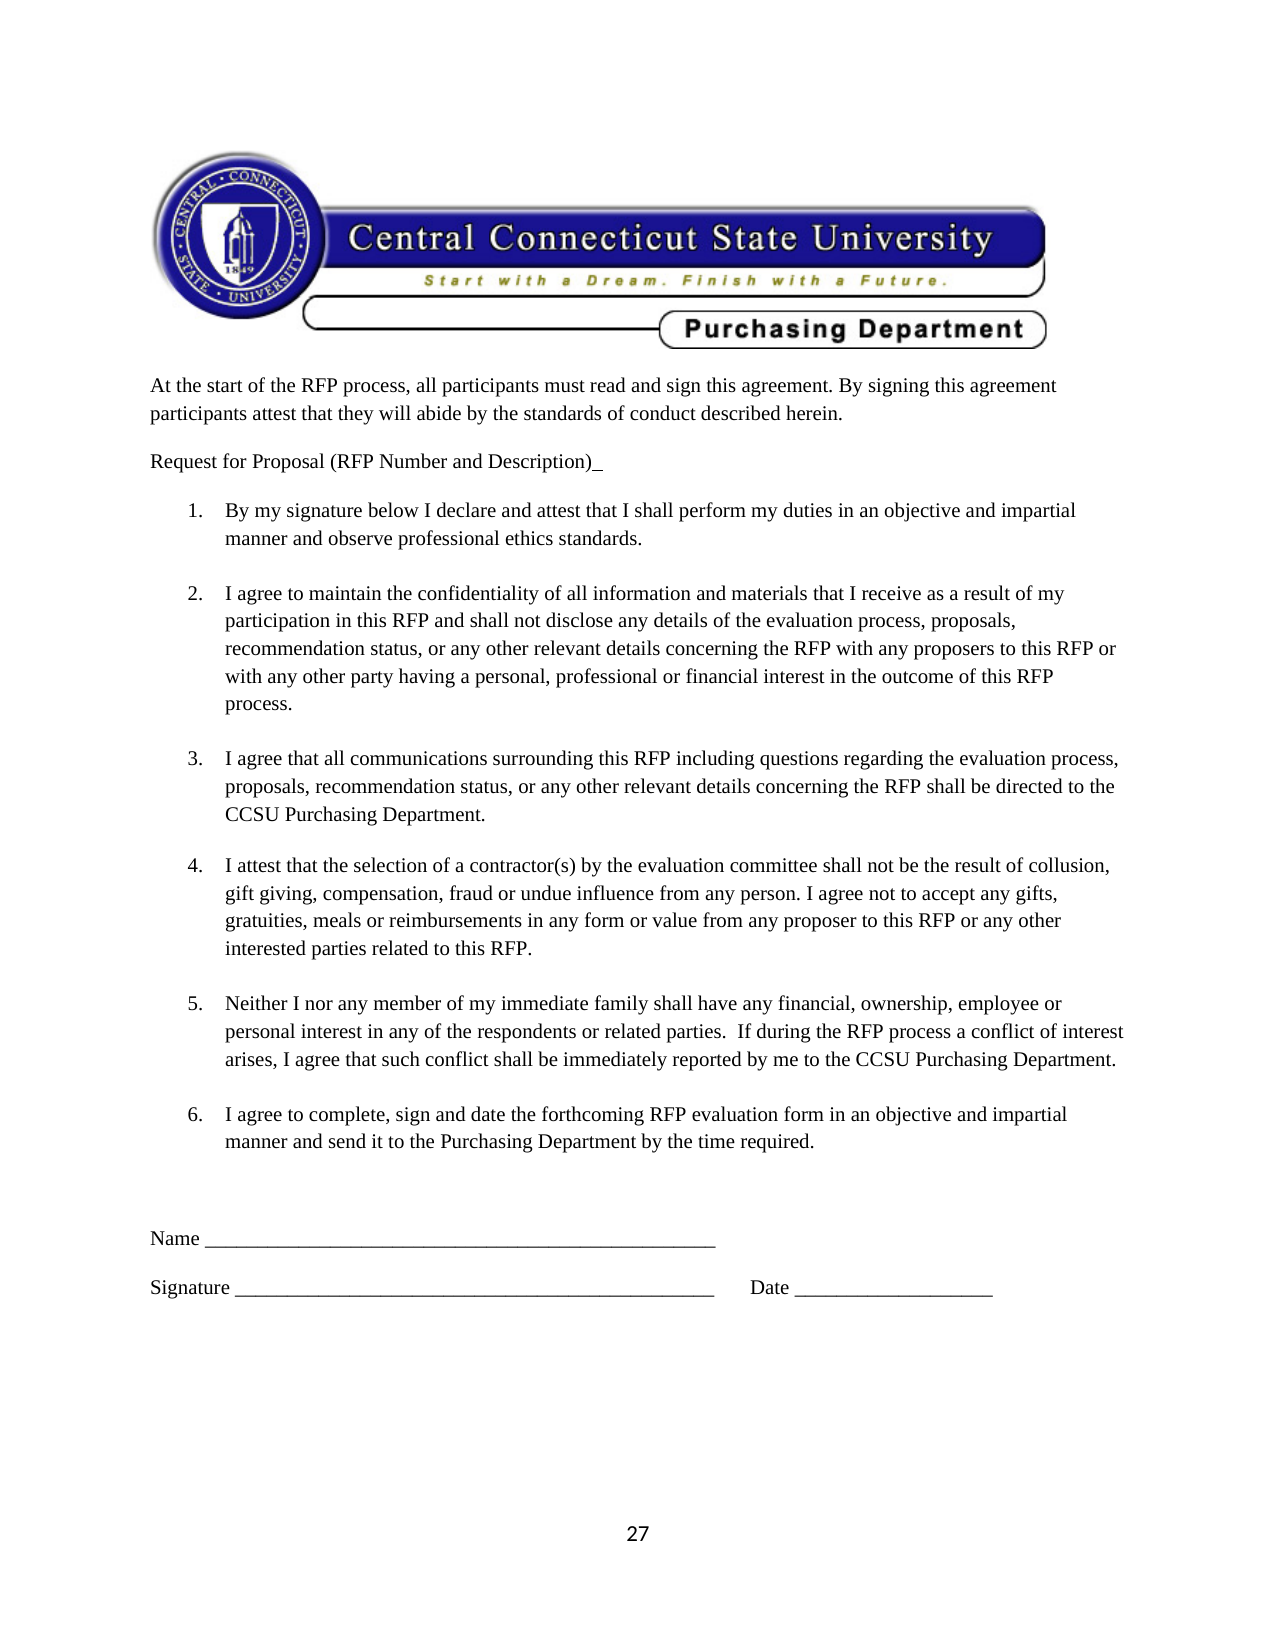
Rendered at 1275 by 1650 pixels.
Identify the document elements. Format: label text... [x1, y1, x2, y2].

list I agree that all communications surrounding this RFP including questions regarding the evaluation process, proposals, recommendation status, or any other relevant details concerning the RFP shall be directed to the CCSU Purchasing Department. [187, 746, 1125, 826]
list Neither I nor any member of my immediate family shall have any financial, ownership, employee or personal interest in any of the respondents or related parties. If during the RFP process a conflict of interest arises, I agree that such conflict shall be immediately reported by me to the CCSU Purchasing Department. [187, 991, 1125, 1071]
text Request for Proposal (RFP Number and Description) [150, 449, 1125, 473]
text Name _________________________________________________ [150, 1226, 1125, 1250]
picture [150, 150, 1050, 349]
list By my signature below I declare and attest that I shall perform my duties in an objective and impartial manner and observe professional ethics standards. [187, 498, 1125, 549]
list I agree to maintain the confidentiality of all information and materials that I receive as a result of my participation in this RFP and shall not disclose any details of the evaluation process, proposals, recommendation status, or any other relevant details concerning the RFP with any proposers to this RFP or with any other party having a personal, professional or financial interest in the outcome of this RFP process. [187, 581, 1125, 715]
text At the start of the RFP process, all participants must read and sign this agreement. By signing this agreement participants attest that they will abide by the standards of conduct described herein. [150, 373, 1125, 425]
list I agree to complete, sign and date the forthcoming RFP evaluation form in an objective and impartial manner and send it to the Purchasing Department by the time required. [187, 1102, 1125, 1153]
list I attest that the selection of a contractor(s) by the evaluation committee shall not be the result of collusion, gift giving, compensation, fraud or undue influence from any person. I agree not to accept any gifts, gratuities, meals or reimbursements in any form or value from any proposer to this RFP or any other interested parties related to this RFP. [187, 853, 1125, 960]
text Signature ______________________________________________ Date ___________________ [150, 1274, 1125, 1299]
